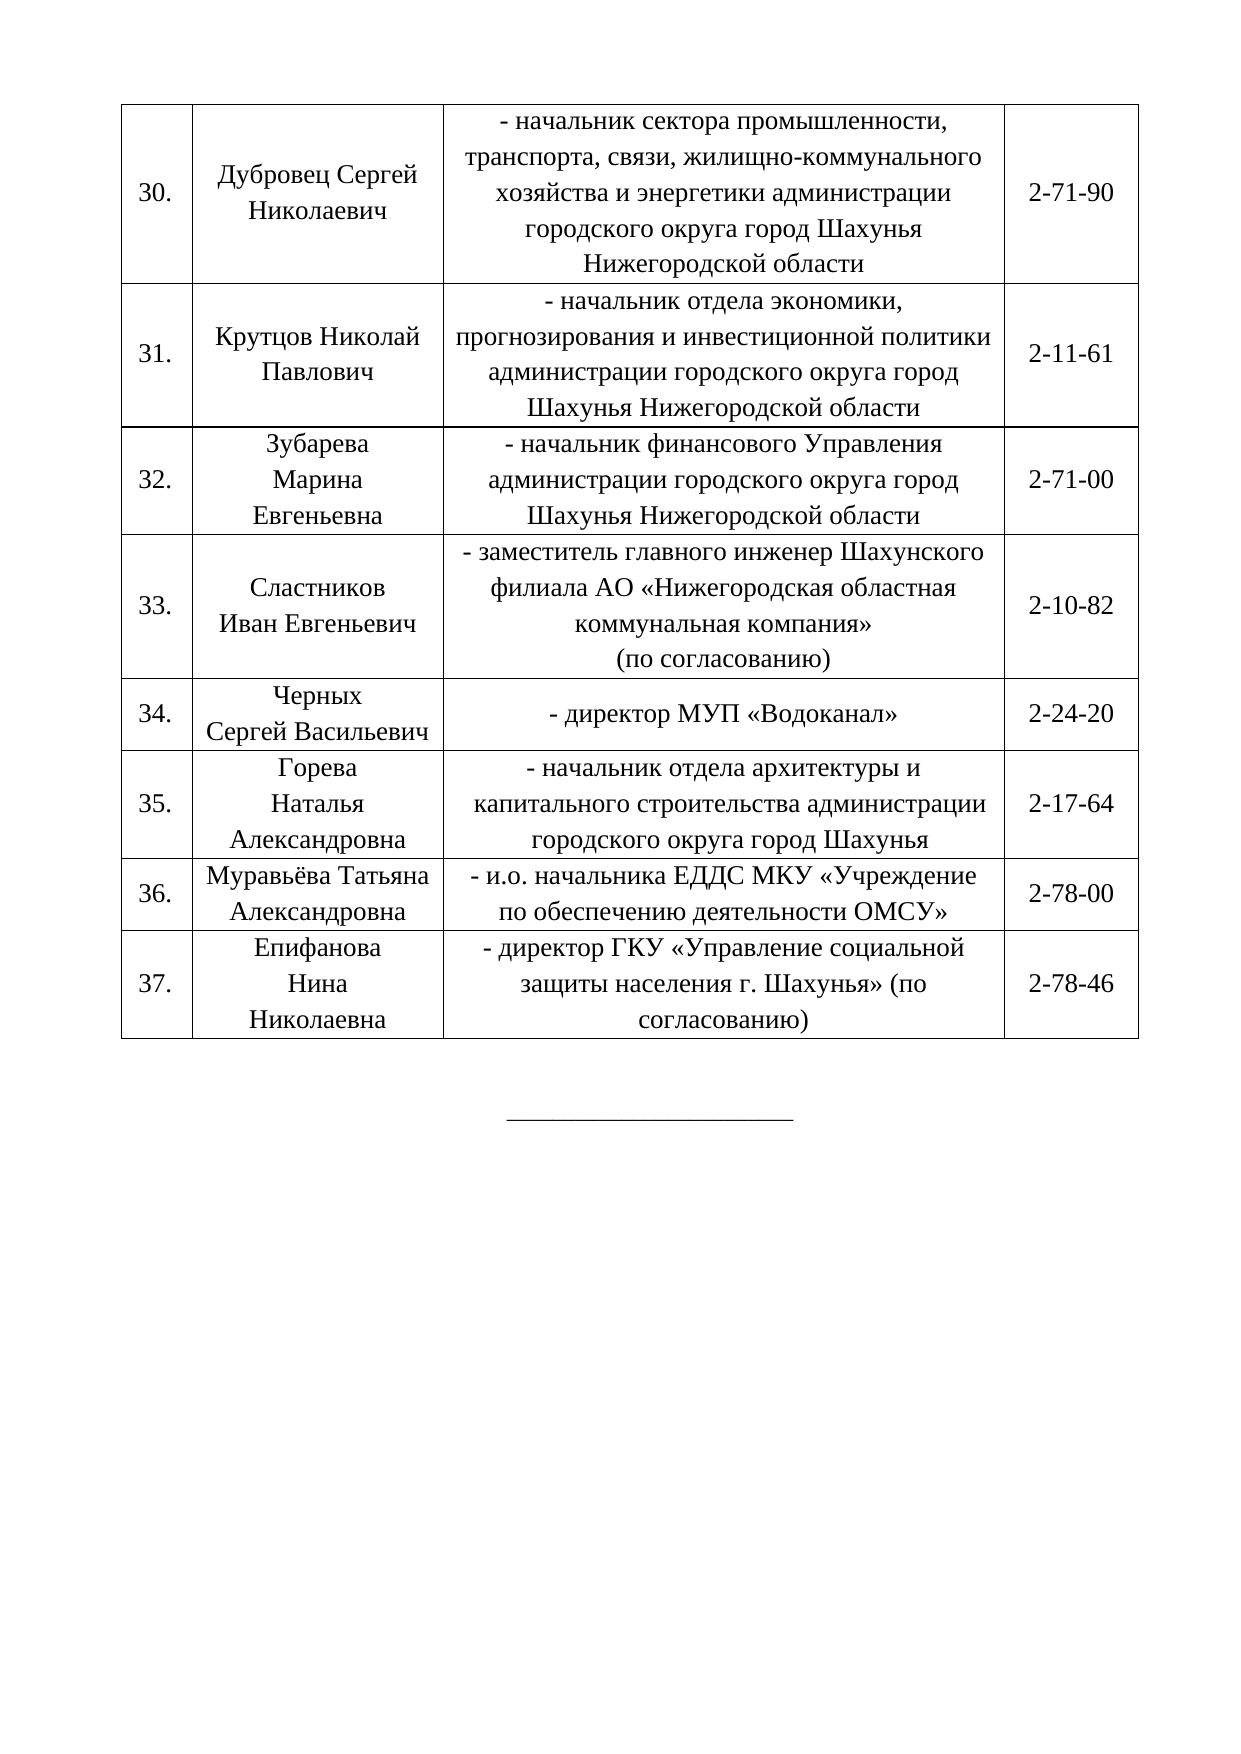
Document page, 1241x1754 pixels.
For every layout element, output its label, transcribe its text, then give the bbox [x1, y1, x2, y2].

table_cell 2-24-20 [1005, 679, 1138, 750]
table_cell Зубарева Марина Евгеньевна [193, 428, 443, 534]
table_cell [122, 859, 192, 930]
table_cell - начальник финансового Управления администрации городского округа город Шахунья Нижегородской области [444, 428, 1004, 534]
table_cell [122, 535, 192, 678]
table_cell - директор ГКУ «Управление социальной защиты населения г. Шахунья» (по согласованию) [444, 931, 1004, 1038]
table_cell - начальник отдела архитектуры и капитального строительства администрации городского округа город Шахунья [444, 751, 1004, 858]
table_cell 2-10-82 [1005, 535, 1138, 678]
table_cell Крутцов Николай Павлович [193, 284, 443, 426]
table_cell Дубровец Сергей Николаевич [193, 105, 443, 283]
table_cell Муравьёва Татьяна Александровна [193, 859, 443, 930]
table_cell - директор МУП «Водоканал» [444, 679, 1004, 750]
table_cell [122, 751, 192, 858]
table_cell [122, 105, 192, 283]
table_cell [122, 428, 192, 534]
table_cell Епифанова Нина Николаевна [193, 931, 443, 1038]
table_cell 2-78-46 [1005, 931, 1138, 1038]
table_cell 2-78-00 [1005, 859, 1138, 930]
table_cell [122, 284, 192, 426]
table_cell 2-71-00 [1005, 428, 1138, 534]
table_cell Черных Сергей Васильевич [193, 679, 443, 750]
table_cell Сластников Иван Евгеньевич [193, 535, 443, 678]
table_cell 2-17-64 [1005, 751, 1138, 858]
text _________________________ [133, 1097, 1167, 1123]
table_cell - заместитель главного инженер Шахунского филиала АО «Нижегородская областная коммунальная компания» (по согласованию) [444, 535, 1004, 678]
table_cell Горева Наталья Александровна [193, 751, 443, 858]
table_cell 2-11-61 [1005, 284, 1138, 426]
table_cell 2-71-90 [1005, 105, 1138, 283]
table_cell - начальник отдела экономики, прогнозирования и инвестиционной политики администрации городского округа город Шахунья Нижегородской области [444, 284, 1004, 426]
table_cell [122, 931, 192, 1038]
table_cell [122, 679, 192, 750]
table_cell - начальник сектора промышленности, транспорта, связи, жилищно-коммунального хозяйства и энергетики администрации городского округа город Шахунья Нижегородской области [444, 105, 1004, 283]
table_cell - и.о. начальника ЕДДС МКУ «Учреждение по обеспечению деятельности ОМСУ» [444, 859, 1004, 930]
